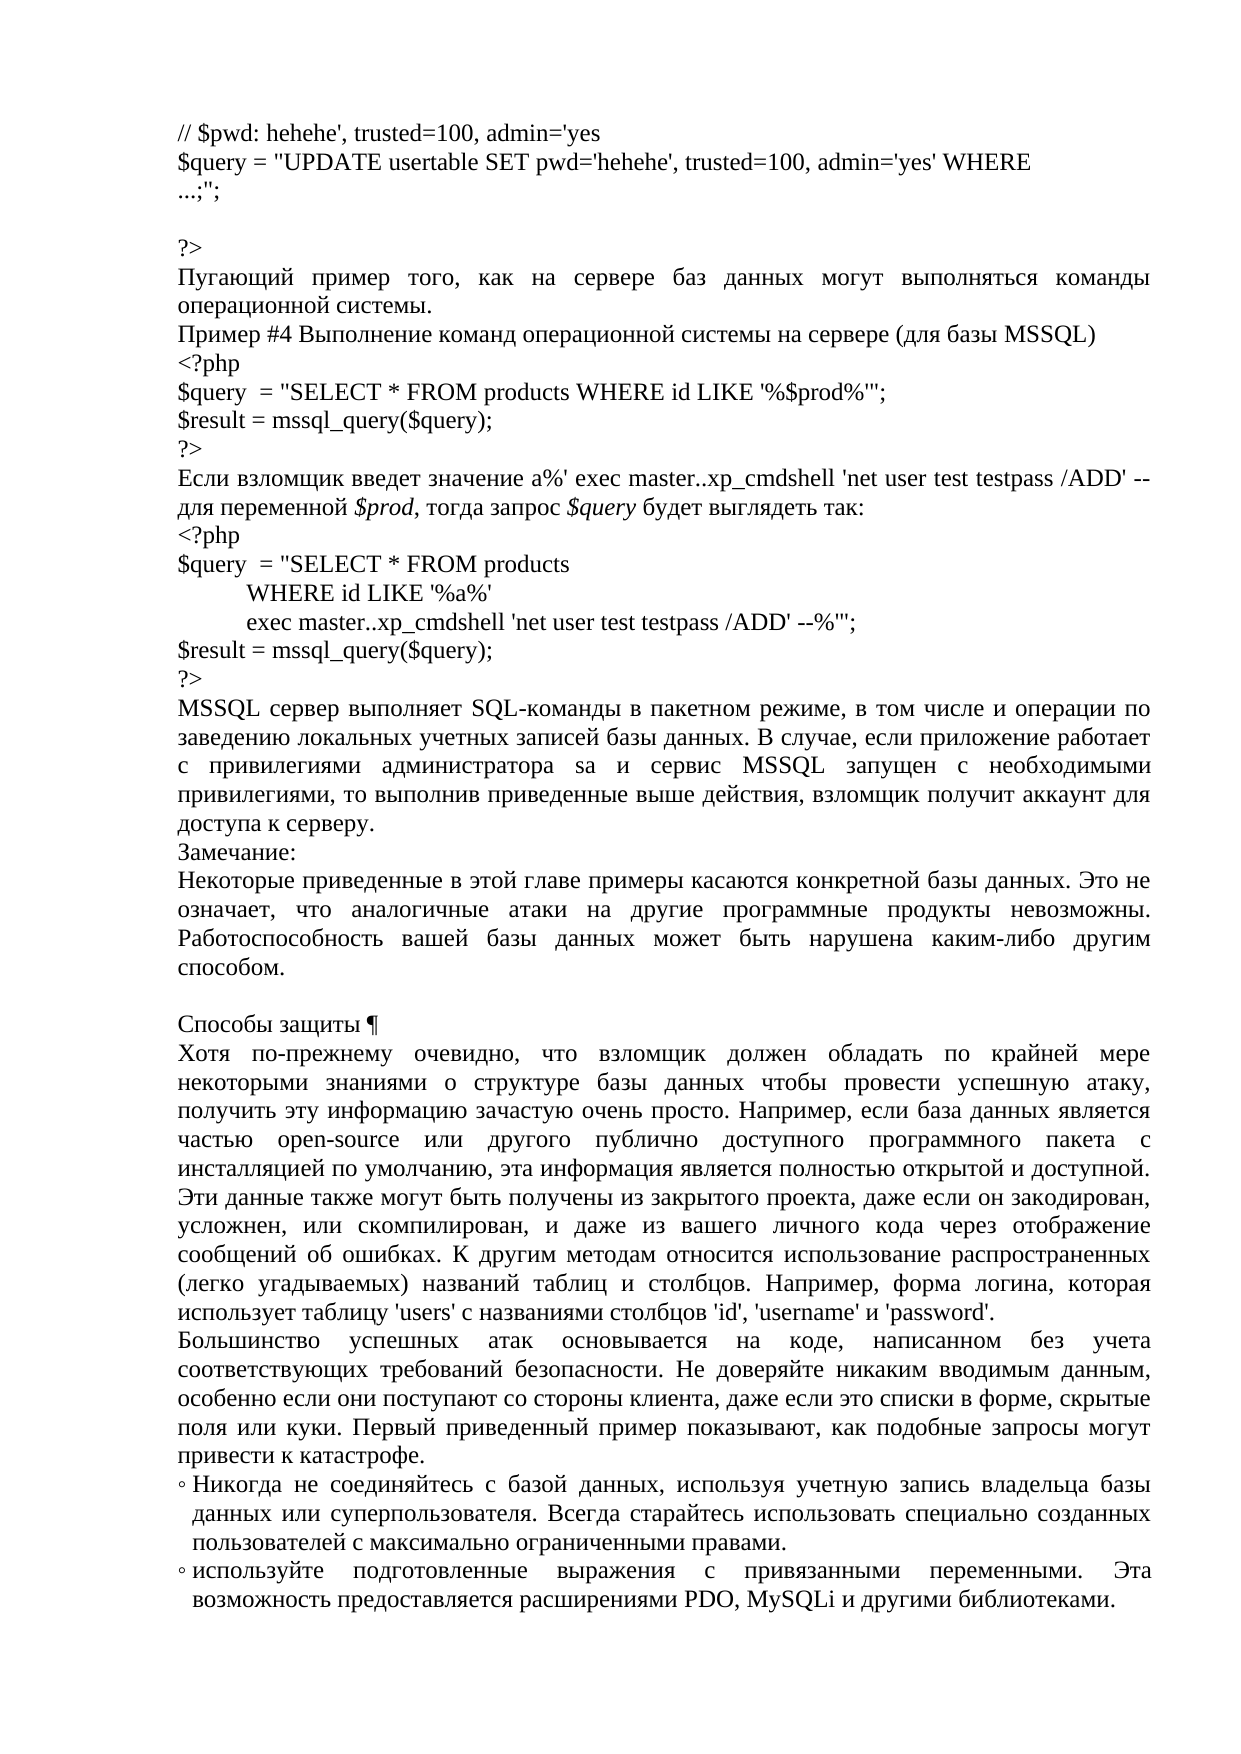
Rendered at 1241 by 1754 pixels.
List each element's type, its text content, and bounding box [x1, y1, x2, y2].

text Способы защиты ¶ [177, 1009, 1152, 1038]
text Пример #4 Выполнение команд операционной системы на сервере (для базы MSSQL) [177, 319, 1152, 348]
text Большинство успешных атак основывается на коде, написанном без учета соответствующих требований безопасности. Не доверяйте никаким вводимым данным, особенно если они поступают со стороны клиента, даже если это списки в форме, скрытые поля или куки. Первый приведенный пример показывают, как подобные запросы могут привести к катастрофе. [177, 1326, 1152, 1469]
text $result = mssql_query($query); [177, 406, 1152, 434]
text $query = "SELECT * FROM products [177, 549, 1152, 578]
text <?php [177, 521, 1152, 549]
text $query = "UPDATE usertable SET pwd='hehehe', trusted=100, admin='yes' WHERE [177, 147, 1152, 176]
text MSSQL сервер выполняет SQL-команды в пакетном режиме, в том числе и операции по заведению локальных учетных записей базы данных. В случае, если приложение работает с привилегиями администратора sa и сервис MSSQL запущен с необходимыми привилегиями, то выполнив приведенные выше действия, взломщик получит аккаунт для доступа к серверу. [177, 693, 1152, 837]
text Некоторые приведенные в этой главе примеры касаются конкретной базы данных. Это не означает, что аналогичные атаки на другие программные продукты невозможны. Работоспособность вашей базы данных может быть нарушена каким-либо другим способом. [177, 866, 1152, 981]
text ...;"; [177, 176, 1152, 204]
text // $pwd: hehehe', trusted=100, admin='yes [177, 118, 1152, 147]
text ?> [177, 434, 1152, 463]
text Хотя по-прежнему очевидно, что взломщик должен обладать по крайней мере некоторыми знаниями о структуре базы данных чтобы провести успешную атаку, получить эту информацию зачастую очень просто. Например, если база данных является частью open-source или другого публично доступного программного пакета с инсталляцией по умолчанию, эта информация является полностью открытой и доступной. Эти данные также могут быть получены из закрытого проекта, даже если он закодирован, усложнен, или скомпилирован, и даже из вашего личного кода через отображение сообщений об ошибках. К другим методам относится использование распространенных (легко угадываемых) названий таблиц и столбцов. Например, форма логина, которая использует таблицу 'users' c названиями столбцов 'id', 'username' и 'password'. [177, 1038, 1152, 1326]
text Если взломщик введет значение a%' exec master..xp_cmdshell 'net user test testpass /ADD' -- для переменной $prod, тогда запрос $query будет выглядеть так: [177, 463, 1152, 521]
list используйте подготовленные выражения с привязанными переменными. Эта возможность предоставляется расширениями PDO, MySQLi и другими библиотеками. [177, 1556, 1152, 1613]
text $query = "SELECT * FROM products WHERE id LIKE '%$prod%'"; [177, 377, 1152, 406]
text WHERE id LIKE '%a%' [177, 578, 1152, 607]
list Никогда не соединяйтесь с базой данных, используя учетную запись владельца базы данных или суперпользователя. Всегда старайтесь использовать специально созданных пользователей с максимально ограниченными правами. [177, 1469, 1152, 1556]
text Замечание: [177, 837, 1152, 866]
text ?> [177, 233, 1152, 262]
text ?> [177, 664, 1152, 693]
text $result = mssql_query($query); [177, 636, 1152, 664]
text exec master..xp_cmdshell 'net user test testpass /ADD' --%'"; [177, 607, 1152, 636]
text Пугающий пример того, как на сервере баз данных могут выполняться команды операционной системы. [177, 262, 1152, 319]
text <?php [177, 348, 1152, 377]
